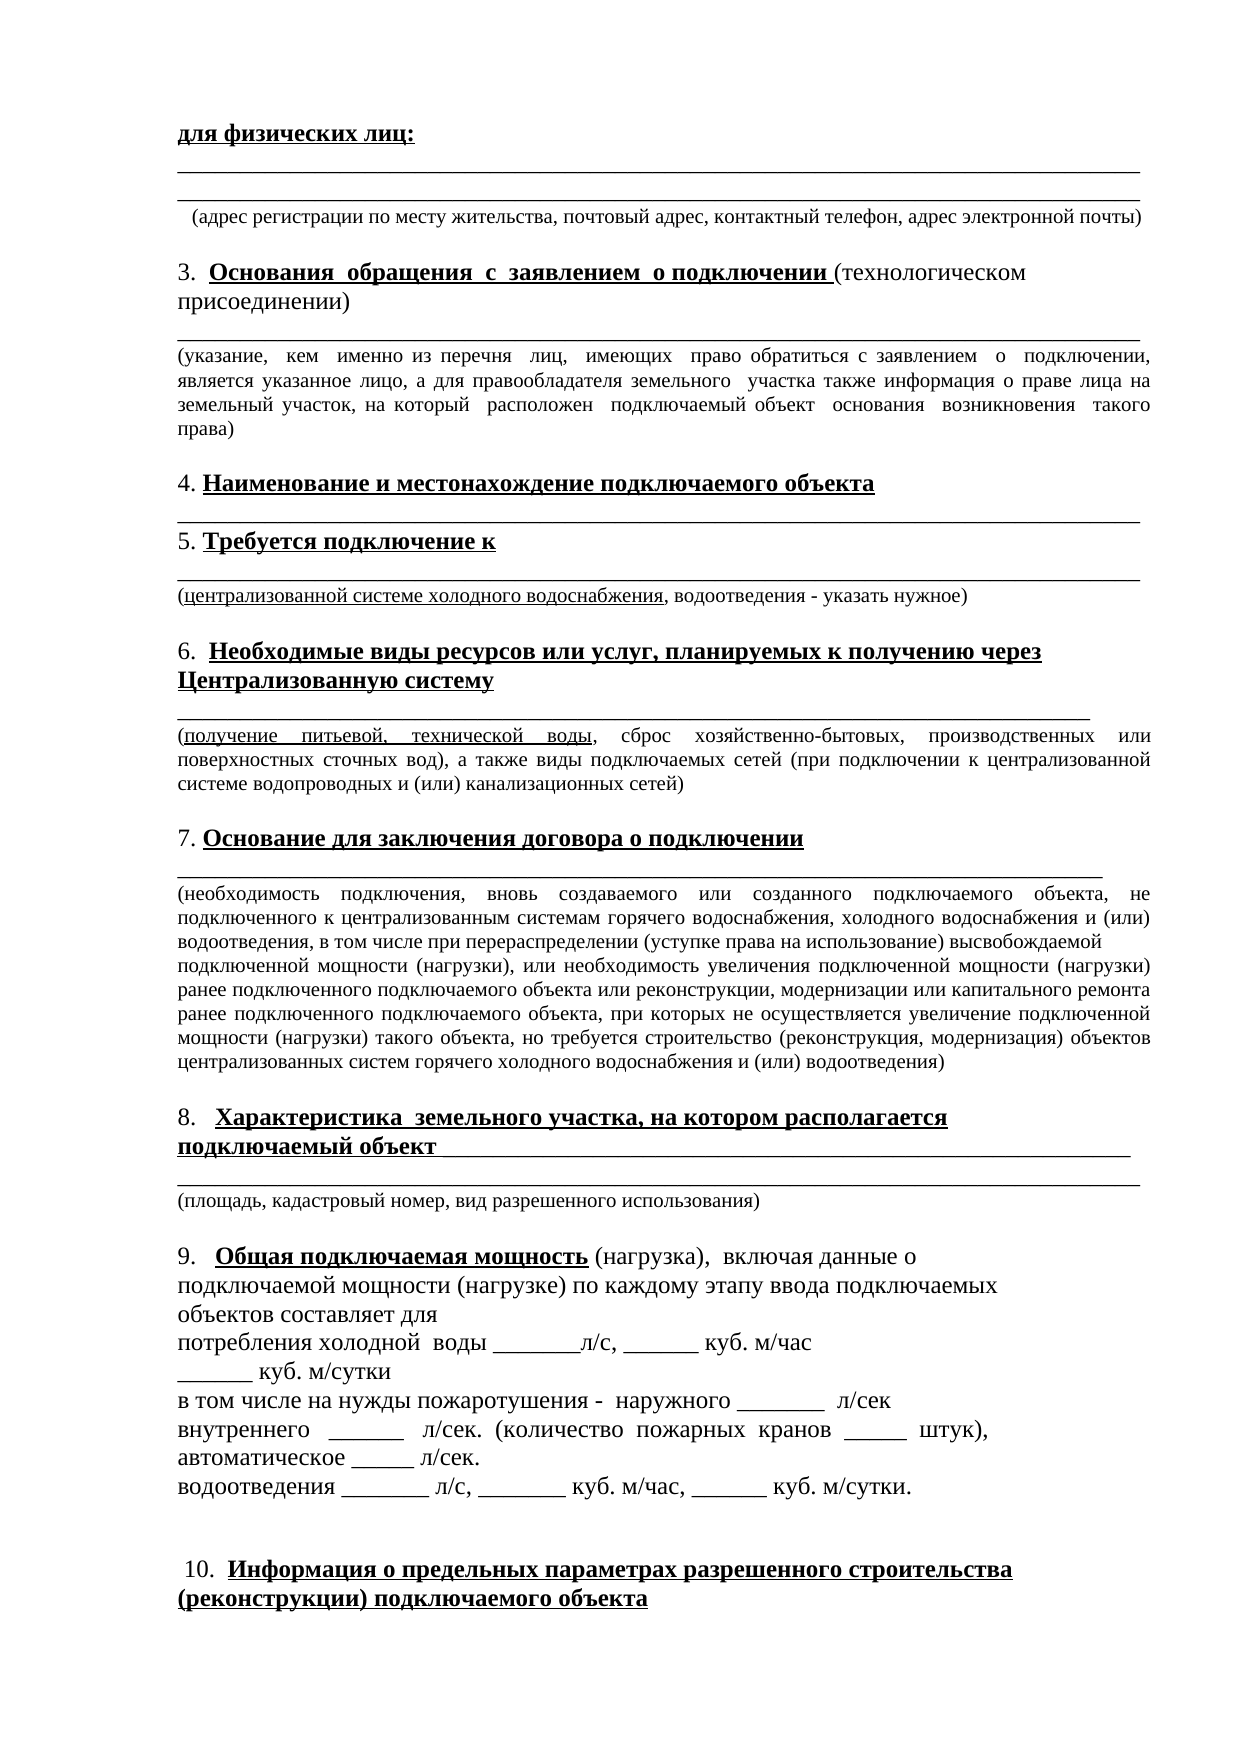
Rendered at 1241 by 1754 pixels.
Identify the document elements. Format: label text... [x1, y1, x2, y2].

text __________________________________________________________________________ [177, 852, 1152, 881]
text объектов составляет для [177, 1299, 1152, 1327]
text (централизованной системе холодного водоснабжения, водоотведения - указать нужное) [177, 583, 1152, 607]
text 9. Общая подключаемая мощность (нагрузка), включая данные о [177, 1241, 1152, 1270]
text подключаемой мощности (нагрузке) по каждому этапу ввода подключаемых [177, 1270, 1152, 1299]
text 10. Информация о предельных параметрах разрешенного строительства [177, 1554, 1152, 1583]
text 4. Наименование и местонахождение подключаемого объекта [177, 468, 1152, 497]
text (указание, кем именно из перечня лиц, имеющих право обратиться с заявлением о подключении, является указанное лицо, а для правообладателя земельного участка также информация о праве лица на земельный участок, на который расположен подключаемый объект основания возникновения такого права) [177, 343, 1152, 440]
text (адрес регистрации по месту жительства, почтовый адрес, контактный телефон, адрес электронной почты) [177, 204, 1152, 228]
text в том числе на нужды пожаротушения - наружного _______ л/сек [177, 1385, 1152, 1414]
text 8. Характеристика земельного участка, на котором располагается [177, 1102, 1152, 1131]
text подключенной мощности (нагрузки), или необходимость увеличения подключенной мощности (нагрузки) ранее подключенного подключаемого объекта или реконструкции, модернизации или капитального ремонта ранее подключенного подключаемого объекта, при которых не осуществляется увеличение подключенной мощности (нагрузки) такого объекта, но требуется строительство (реконструкция, модернизация) объектов централизованных систем горячего холодного водоснабжения и (или) водоотведения) [177, 953, 1152, 1073]
text (необходимость подключения, вновь создаваемого или созданного подключаемого объекта, не подключенного к централизованным системам горячего водоснабжения, холодного водоснабжения и (или) водоотведения, в том числе при перераспределении (уступке права на использование) высвобождаемой [177, 881, 1152, 953]
text _____________________________________________________________________________ [177, 147, 1152, 176]
text автоматическое _____ л/сек. [177, 1442, 1152, 1471]
text 5. Требуется подключение к [177, 526, 1152, 555]
text подключаемый объект _______________________________________________________ [177, 1131, 1152, 1160]
text _____________________________________________________________________________ [177, 497, 1152, 526]
text _____________________________________________________________________________ [177, 1160, 1152, 1188]
text (реконструкции) подключаемого объекта [177, 1583, 1152, 1611]
text (площадь, кадастровый номер, вид разрешенного использования) [177, 1188, 1152, 1212]
text потребления холодной воды _______л/с, ______ куб. м/час [177, 1327, 1152, 1356]
text Централизованную систему [177, 665, 1152, 694]
text 7. Основание для заключения договора о подключении [177, 823, 1152, 852]
text 3. Основания обращения с заявлением о подключении (технологическом присоединении) [177, 257, 1152, 315]
text _____________________________________________________________________________ [177, 315, 1152, 343]
text 6. Необходимые виды ресурсов или услуг, планируемых к получению через [177, 636, 1152, 665]
text ______ куб. м/сутки [177, 1356, 1152, 1385]
text внутреннего ______ л/сек. (количество пожарных кранов _____ штук), [177, 1414, 1152, 1442]
text водоотведения _______ л/с, _______ куб. м/час, ______ куб. м/сутки. [177, 1471, 1152, 1500]
text _____________________________________________________________________________ [177, 176, 1152, 204]
text (получение питьевой, технической воды, сброс хозяйственно-бытовых, производственных или поверхностных сточных вод), а также виды подключаемых сетей (при подключении к централизованной системе водопроводных и (или) канализационных сетей) [177, 722, 1152, 795]
text _________________________________________________________________________ [177, 694, 1152, 722]
text _____________________________________________________________________________ [177, 555, 1152, 583]
text для физических лиц: [177, 118, 1152, 147]
